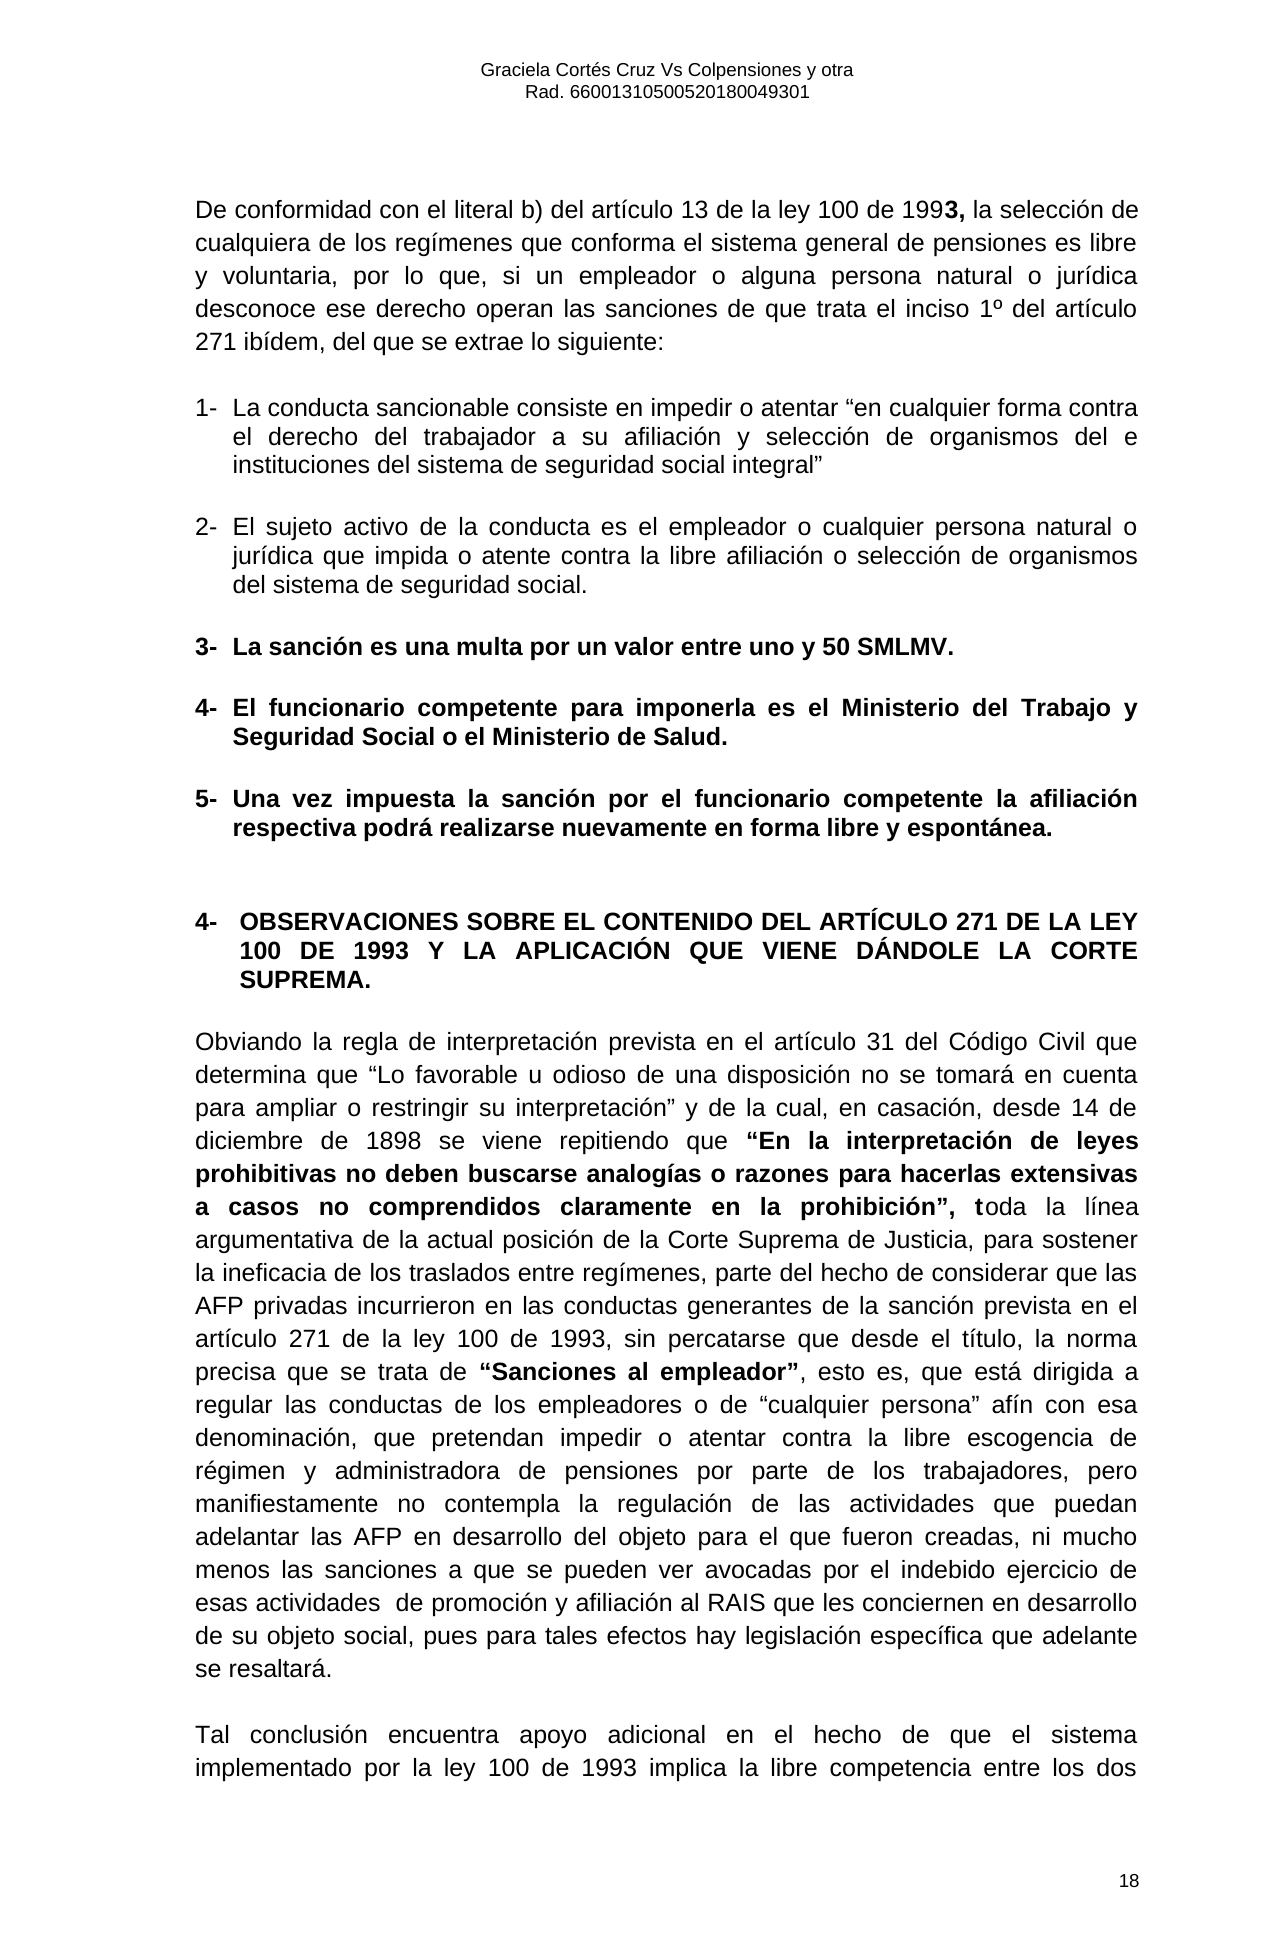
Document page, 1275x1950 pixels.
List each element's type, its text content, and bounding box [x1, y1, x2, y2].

list OBSERVACIONES SOBRE EL CONTENIDO DEL ARTÍCULO 271 DE LA LEY 100 DE 1993 Y LA APLICACIÓN QUE VIENE DÁNDOLE LA CORTE SUPREMA. [195, 907, 1139, 994]
list El funcionario competente para imponerla es el Ministerio del Trabajo y Seguridad Social o el Ministerio de Salud. [195, 693, 1139, 751]
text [195, 1720, 1139, 1782]
list Una vez impuesta la sanción por el funcionario competente la afiliación respectiva podrá realizarse nuevamente en forma libre y espontánea. [195, 784, 1139, 841]
list La conducta sancionable consiste en impedir o atentar “en cualquier forma contra el derecho del trabajador a su afiliación y selección de organismos del e instituciones del sistema de seguridad social integral” [195, 393, 1139, 479]
text Obviando la regla de interpretación prevista en el artículo 31 del Código Civil que determina que “Lo favorable u odioso de una disposición no se tomará en cuenta para ampliar o restringir su interpretación” y de la cual, en casación, desde 14 de diciembre de 1898 se viene repitiendo que “En la interpretación de leyes prohibitivas no deben buscarse analogías o razones para hacerlas extensivas a casos no comprendidos claramente en la prohibición”, toda la línea argumentativa de la actual posición de la Corte Suprema de Justicia, para sostener la ineficacia de los traslados entre regímenes, parte del hecho de considerar que las AFP privadas incurrieron en las conductas generantes de la sanción prevista en el artículo 271 de la ley 100 de 1993, sin percatarse que desde el título, la norma precisa que se trata de “Sanciones al empleador”, esto es, que está dirigida a regular las conductas de los empleadores o de “cualquier persona” afín con esa denominación, que pretendan impedir o atentar contra la libre escogencia de régimen y administradora de pensiones por parte de los trabajadores, pero manifiestamente no contempla la regulación de las actividades que puedan adelantar las AFP en desarrollo del objeto para el que fueron creadas, ni mucho menos las sanciones a que se pueden ver avocadas por el indebido ejercicio de esas actividades de promoción y afiliación al RAIS que les conciernen en desarrollo de su objeto social, pues para tales efectos hay legislación específica que adelante se resaltará. [195, 1027, 1139, 1683]
text De conformidad con el literal b) del artículo 13 de la ley 100 de 1993, la selección de cualquiera de los regímenes que conforma el sistema general de pensiones es libre y voluntaria, por lo que, si un empleador o alguna persona natural o jurídica desconoce ese derecho operan las sanciones de que trata el inciso 1º del artículo 271 ibídem, del que se extrae lo siguiente: [195, 195, 1139, 356]
list La sanción es una multa por un valor entre uno y 50 SMLMV. [195, 632, 1139, 660]
list El sujeto activo de la conducta es el empleador o cualquier persona natural o jurídica que impida o atente contra la libre afiliación o selección de organismos del sistema de seguridad social. [195, 512, 1139, 598]
